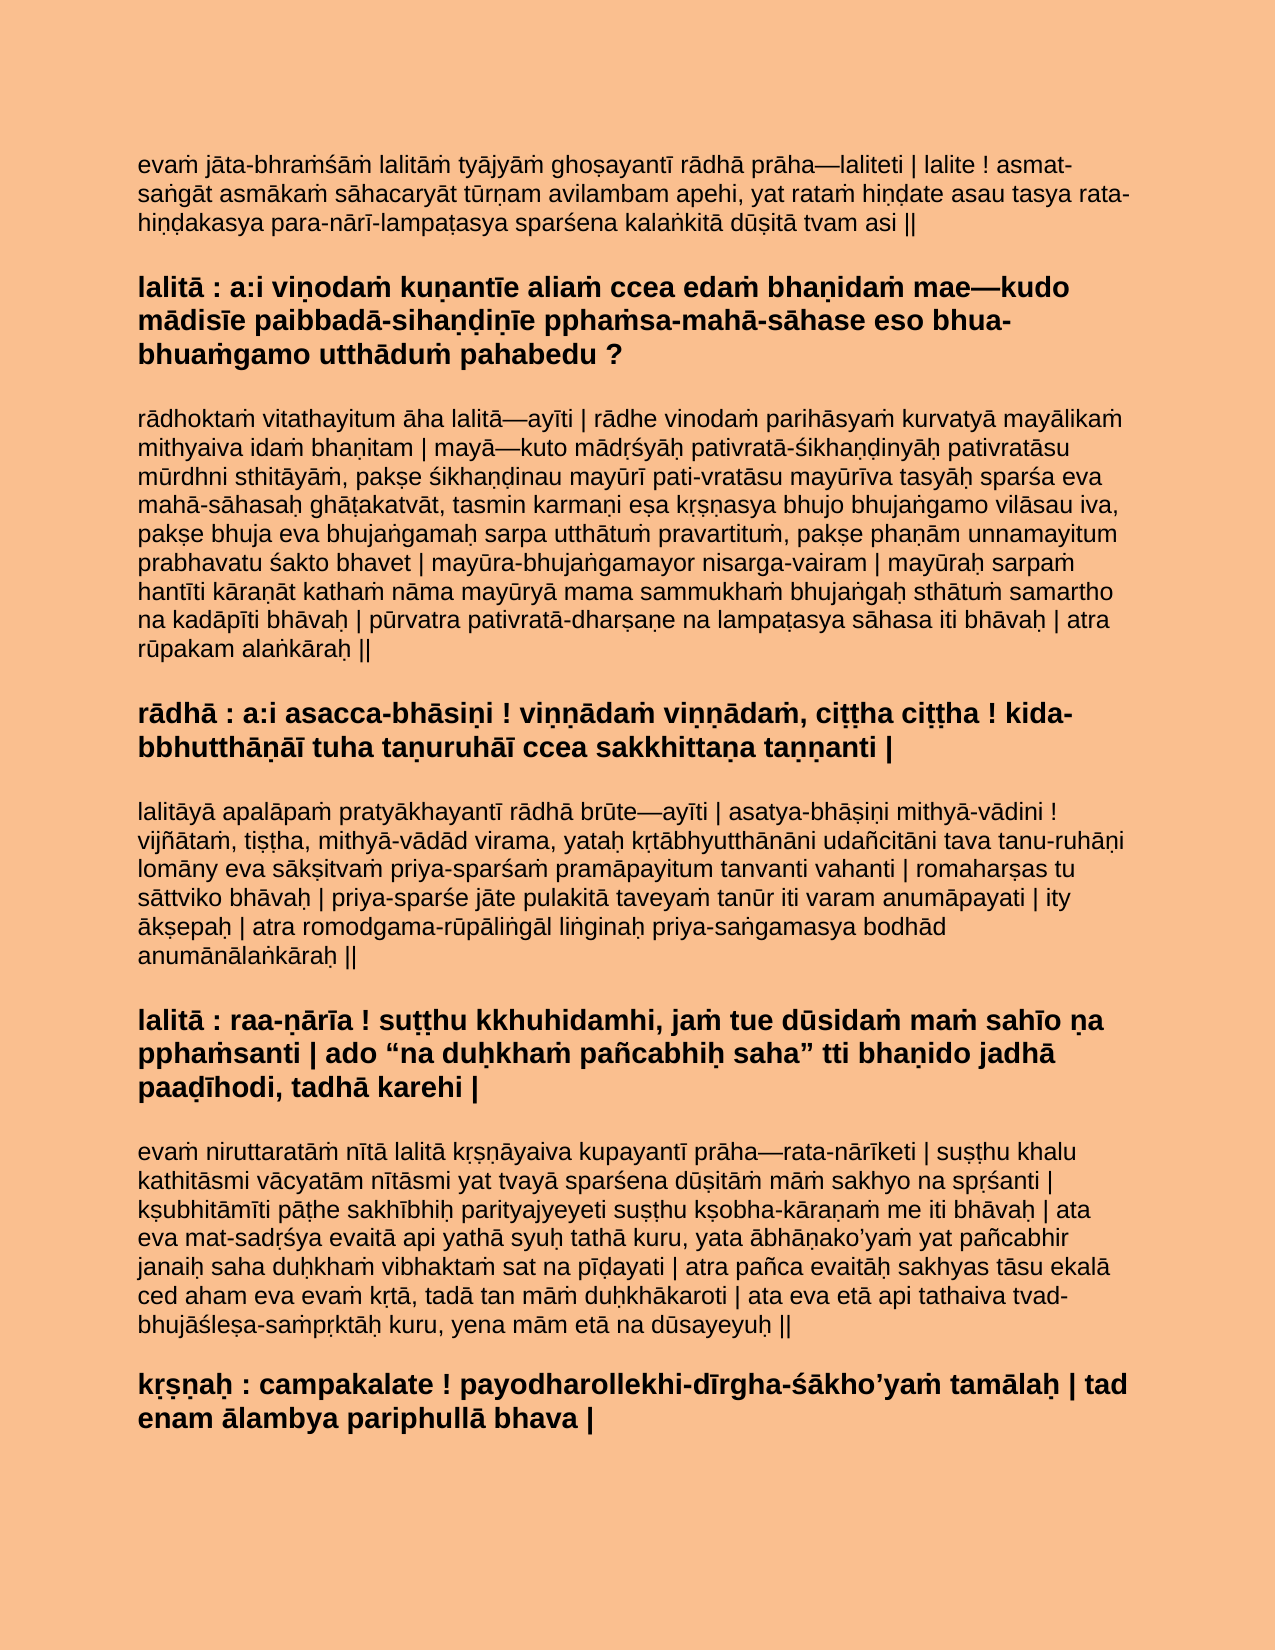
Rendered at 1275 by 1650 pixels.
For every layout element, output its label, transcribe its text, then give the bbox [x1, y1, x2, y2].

text rādhoktaṁ vitathayitum āha lalitā—ayīti | rādhe vinodaṁ parihāsyaṁ kurvatyā mayālikaṁ mithyaiva idaṁ bhaṇitam | mayā—kuto mādṛśyāḥ pativratā-śikhaṇḍinyāḥ pativratāsu mūrdhni sthitāyāṁ, pakṣe śikhaṇḍinau mayūrī pati-vratāsu mayūrīva tasyāḥ sparśa eva mahā-sāhasaḥ ghāṭakatvāt, tasmin karmaṇi eṣa kṛṣṇasya bhujo bhujaṅgamo vilāsau iva, pakṣe bhuja eva bhujaṅgamaḥ sarpa utthātuṁ pravartituṁ, pakṣe phaṇām unnamayitum prabhavatu śakto bhavet | mayūra-bhujaṅgamayor nisarga-vairam | mayūraḥ sarpaṁ hantīti kāraṇāt kathaṁ nāma mayūryā mama sammukhaṁ bhujaṅgaḥ sthātuṁ samartho na kadāpīti bhāvaḥ | pūrvatra pativratā-dharṣaṇe na lampaṭasya sāhasa iti bhāvaḥ | atra rūpakam alaṅkāraḥ || [137, 404, 1138, 663]
text kṛṣṇaḥ : campakalate ! payodharollekhi-dīrgha-śākho’yaṁ tamālaḥ | tad enam ālambya pariphullā bhava | [137, 1367, 1138, 1434]
text lalitāyā apalāpaṁ pratyākhayantī rādhā brūte—ayīti | asatya-bhāṣiṇi mithyā-vādini ! vijñātaṁ, tiṣṭha, mithyā-vādād virama, yataḥ kṛtābhyutthānāni udañcitāni tava tanu-ruhāṇi lomāny eva sākṣitvaṁ priya-sparśaṁ pramāpayitum tanvanti vahanti | romaharṣas tu sāttviko bhāvaḥ | priya-sparśe jāte pulakitā taveyaṁ tanūr iti varam anumāpayati | ity ākṣepaḥ | atra romodgama-rūpāliṅgāl liṅginaḥ priya-saṅgamasya bodhād anumānālaṅkāraḥ || [137, 797, 1138, 969]
text evaṁ jāta-bhraṁśāṁ lalitāṁ tyājyāṁ ghoṣayantī rādhā prāha—laliteti | lalite ! asmat-saṅgāt asmākaṁ sāhacaryāt tūrṇam avilambam apehi, yat rataṁ hiṇḍate asau tasya rata-hiṇḍakasya para-nārī-lampaṭasya sparśena kalaṅkitā dūṣitā tvam asi || [137, 150, 1138, 236]
text evaṁ niruttaratāṁ nītā lalitā kṛṣṇāyaiva kupayantī prāha—rata-nārīketi | suṣṭhu khalu kathitāsmi vācyatām nītāsmi yat tvayā sparśena dūṣitāṁ māṁ sakhyo na spṛśanti | kṣubhitāmīti pāṭhe sakhībhiḥ parityajyeyeti suṣṭhu kṣobha-kāraṇaṁ me iti bhāvaḥ | ata eva mat-sadṛśya evaitā api yathā syuḥ tathā kuru, yata ābhāṇako’yaṁ yat pañcabhir janaiḥ saha duḥkhaṁ vibhaktaṁ sat na pīḍayati | atra pañca evaitāḥ sakhyas tāsu ekalā ced aham eva evaṁ kṛtā, tadā tan māṁ duḥkhākaroti | ata eva etā api tathaiva tvad-bhujāśleṣa-saṁpṛktāḥ kuru, yena mām etā na dūsayeyuḥ || [137, 1137, 1138, 1338]
text lalitā : raa-ṇārīa ! suṭṭhu kkhuhidamhi, jaṁ tue dūsidaṁ maṁ sahīo ṇa pphaṁsanti | ado “na duḥkhaṁ pañcabhiḥ saha” tti bhaṇido jadhā paaḍīhodi, tadhā karehi | [137, 1003, 1138, 1103]
text lalitā : a:i viṇodaṁ kuṇantīe aliaṁ ccea edaṁ bhaṇidaṁ mae—kudo mādisīe paibbadā-sihaṇḍiṇīe pphaṁsa-mahā-sāhase eso bhua-bhuaṁgamo utthāduṁ pahabedu ? [137, 270, 1138, 370]
text rādhā : a:i asacca-bhāsiṇi ! viṇṇādaṁ viṇṇādaṁ, ciṭṭha ciṭṭha ! kida-bbhutthāṇāī tuha taṇuruhāī ccea sakkhittaṇa taṇṇanti | [137, 696, 1138, 763]
